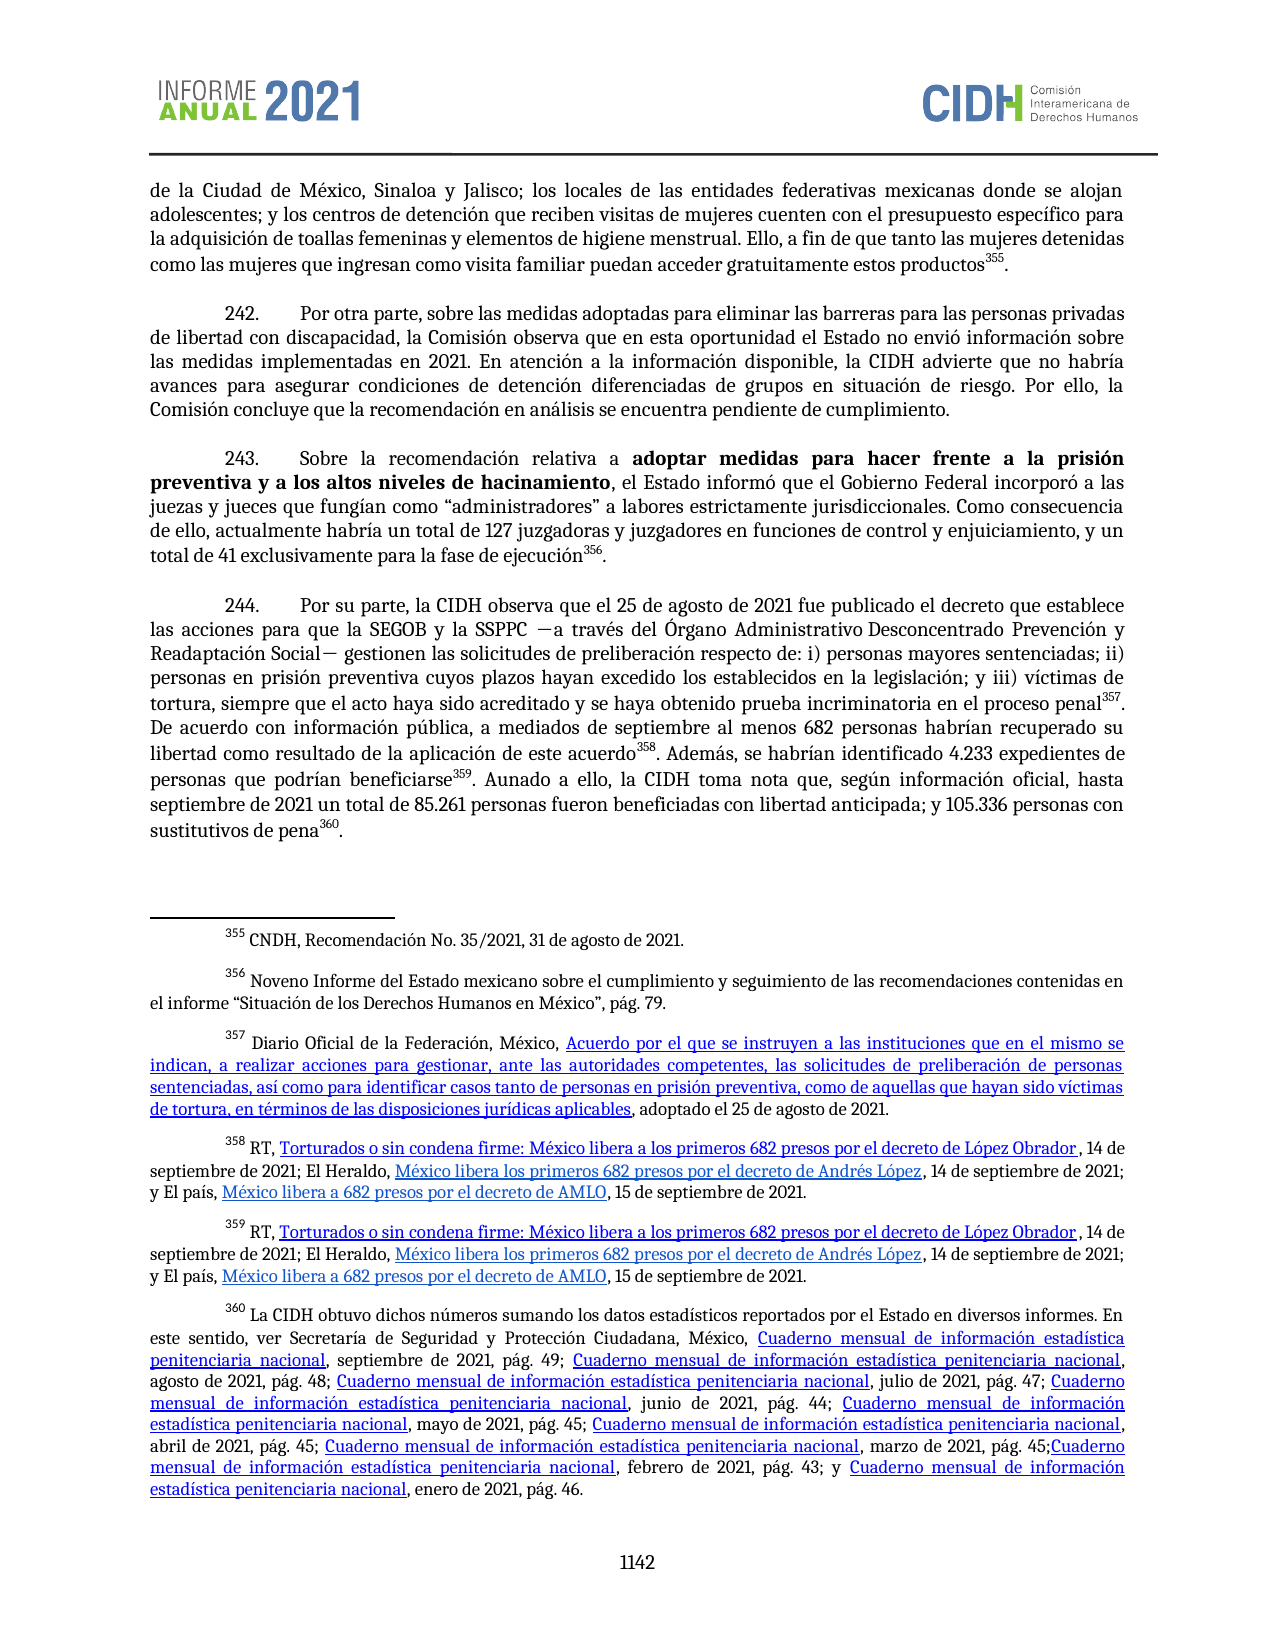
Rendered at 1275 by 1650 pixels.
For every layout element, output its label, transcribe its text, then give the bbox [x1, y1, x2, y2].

list Por su parte, la CIDH observa que el 25 de agosto de 2021 fue publicado el decreto que establece las acciones para que la SEGOB y la SSPPC ¾a través del Órgano Administrativo Desconcentrado Prevención y Readaptación Social¾ gestionen las solicitudes de preliberación respecto de: i) personas mayores sentenciadas; ii) personas en prisión preventiva cuyos plazos hayan excedido los establecidos en la legislación; y iii) víctimas de tortura, siempre que el acto haya sido acreditado y se haya obtenido prueba incriminatoria en el proceso penal. De acuerdo con información pública, a mediados de septiembre al menos 682 personas habrían recuperado su libertad como resultado de la aplicación de este acuerdo. Además, se habrían identificado 4.233 expedientes de personas que podrían beneficiarse. Aunado a ello, la CIDH toma nota que, según información oficial, hasta septiembre de 2021 un total de 85.261 personas fueron beneficiadas con libertad anticipada; y 105.336 personas con sustitutivos de pena. [150, 594, 1125, 843]
list Sobre la recomendación relativa a adoptar medidas para hacer frente a la prisión preventiva y a los altos niveles de hacinamiento, el Estado informó que el Gobierno Federal incorporó a las juezas y jueces que fungían como “administradores” a labores estrictamente jurisdiccionales. Como consecuencia de ello, actualmente habría un total de 127 juzgadoras y juzgadores en funciones de control y enjuiciamiento, y un total de 41 exclusivamente para la fase de ejecución. [150, 446, 1125, 569]
picture [914, 74, 1158, 132]
list Por otra parte, sobre las medidas adoptadas para eliminar las barreras para las personas privadas de libertad con discapacidad, la Comisión observa que en esta oportunidad el Estado no envió información sobre las medidas implementadas en 2021. En atención a la información disponible, la CIDH advierte que no habría avances para asegurar condiciones de detención diferenciadas de grupos en situación de riesgo. Por ello, la Comisión concluye que la recomendación en análisis se encuentra pendiente de cumplimiento. [150, 302, 1125, 421]
picture [150, 75, 368, 126]
